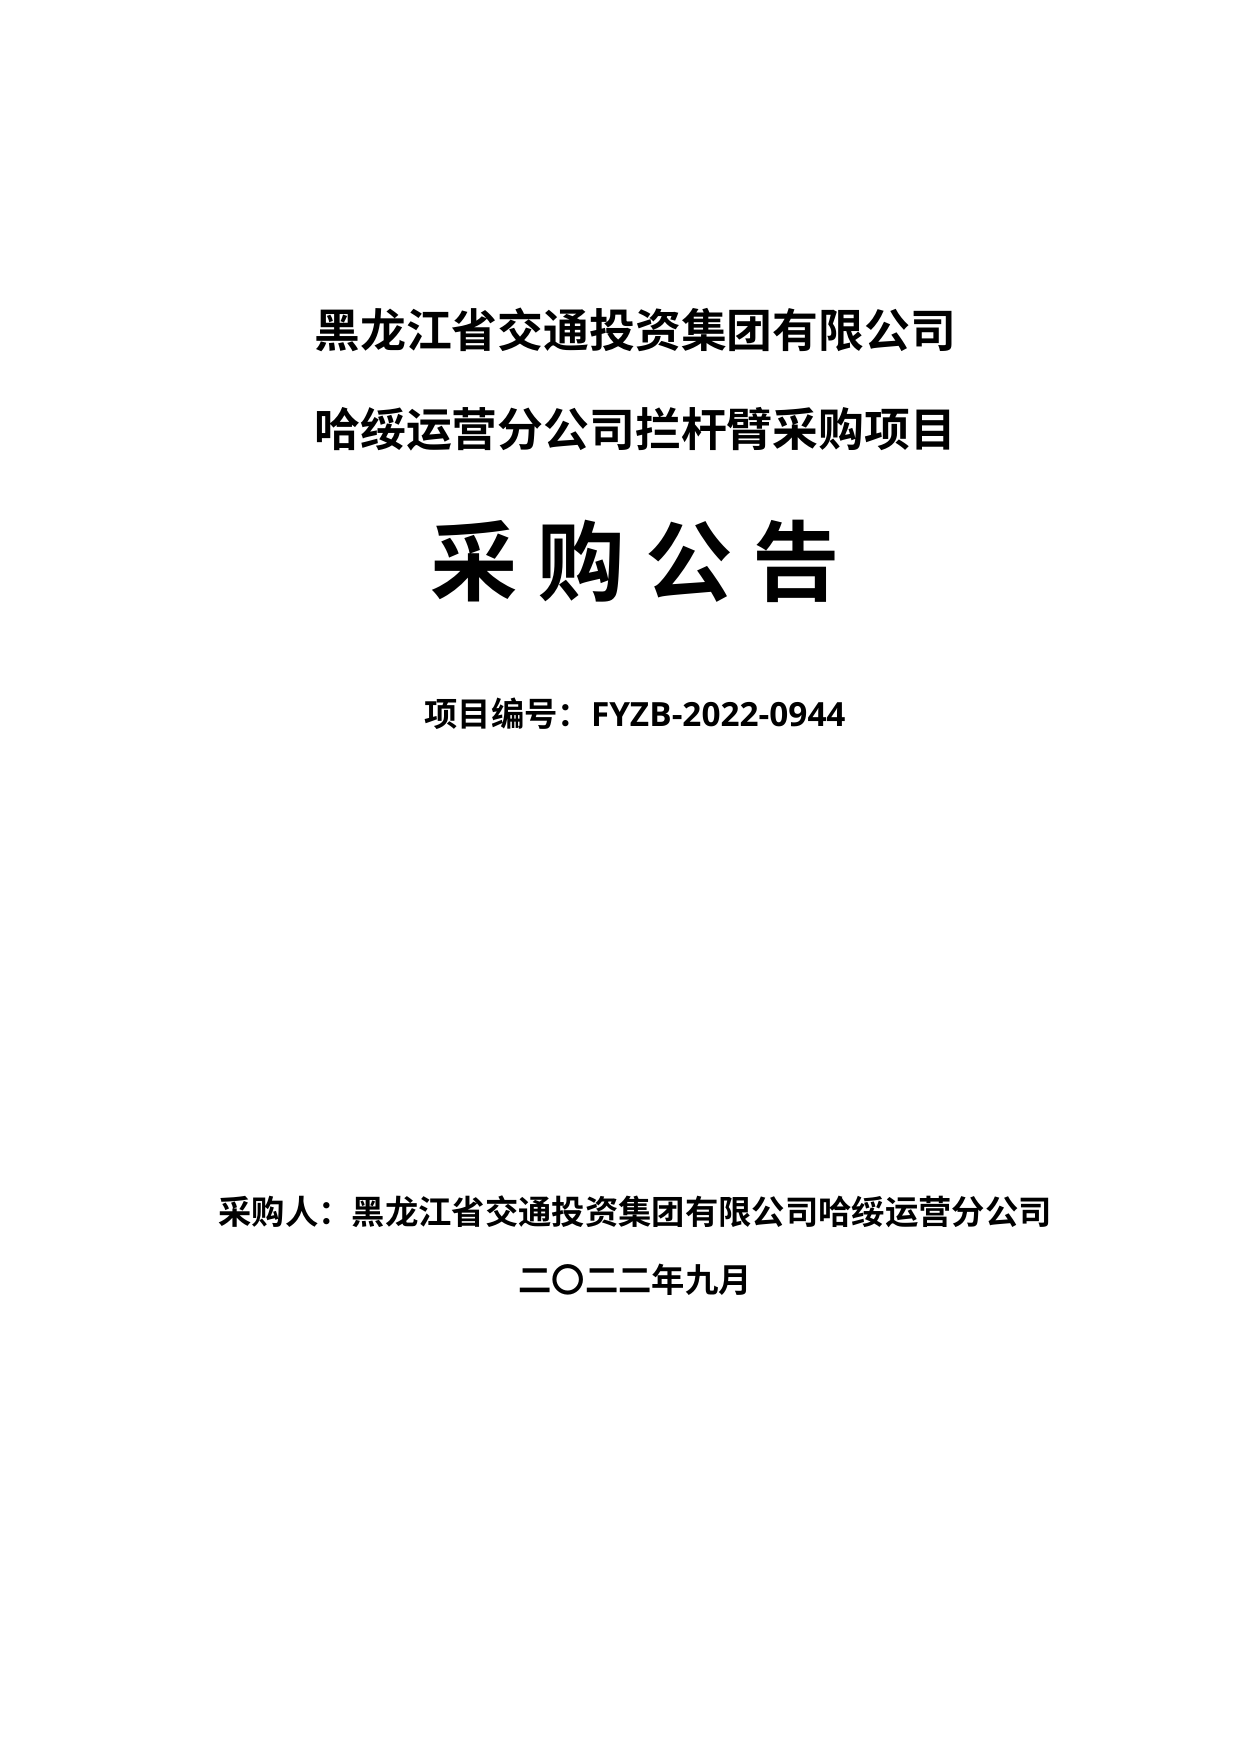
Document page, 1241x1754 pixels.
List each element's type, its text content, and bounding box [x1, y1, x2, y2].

text 二〇二二年九月 [177, 1238, 1092, 1307]
text 项目编号：FYZB-2022-0944 [177, 688, 1092, 736]
text 哈绥运营分公司拦杆臂采购项目 [177, 393, 1092, 460]
text 黑龙江省交通投资集团有限公司 [177, 294, 1092, 360]
text 采购人：黑龙江省交通投资集团有限公司哈绥运营分公司 [177, 1169, 1092, 1238]
text 采 购 公 告 [177, 493, 1092, 620]
